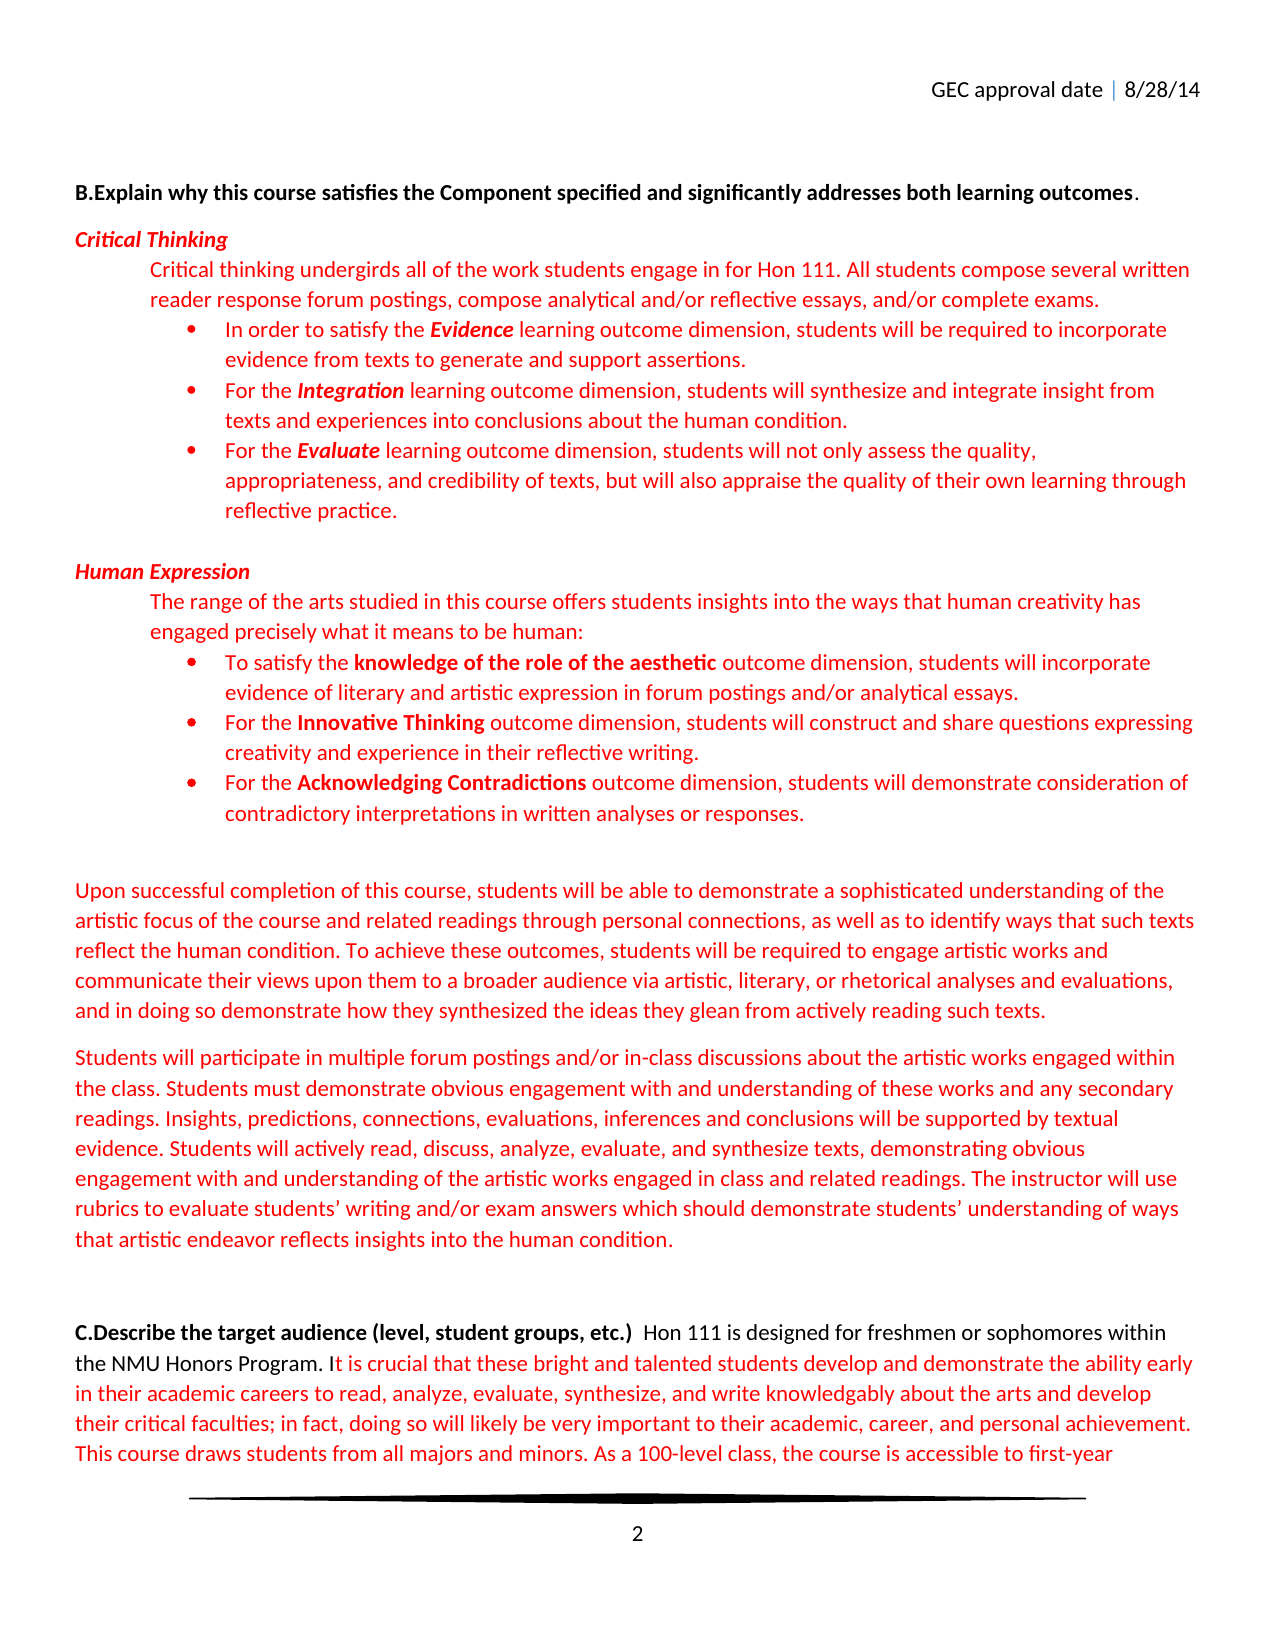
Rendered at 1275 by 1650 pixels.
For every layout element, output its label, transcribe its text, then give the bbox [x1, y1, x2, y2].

list To satisfy the knowledge of the role of the aesthetic outcome dimension, students will incorporate evidence of literary and artistic expression in forum postings and/or analytical essays. [187, 648, 1200, 706]
text B.Explain why this course satisfies the Component specified and significantly addresses both learning outcomes. [75, 178, 1200, 206]
list For the Integration learning outcome dimension, students will synthesize and integrate insight from texts and experiences into conclusions about the human condition. [187, 376, 1200, 434]
text Human Expression [75, 557, 1200, 585]
text Students will participate in multiple forum postings and/or in-class discussions about the artistic works engaged within the class. Students must demonstrate obvious engagement with and understanding of these works and any secondary readings. Insights, predictions, connections, evaluations, inferences and conclusions will be supported by textual evidence. Students will actively read, discuss, analyze, evaluate, and synthesize texts, demonstrating obvious engagement with and understanding of the artistic works engaged in class and related readings. The instructor will use rubrics to evaluate students’ writing and/or exam answers which should demonstrate students’ understanding of ways that artistic endeavor reflects insights into the human condition. [75, 1043, 1200, 1253]
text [75, 1318, 1200, 1467]
text Critical thinking undergirds all of the work students engage in for Hon 111. All students compose several written reader response forum postings, compose analytical and/or reflective essays, and/or complete exams. [150, 255, 1200, 313]
text The range of the arts studied in this course offers students insights into the ways that human creativity has engaged precisely what it means to be human: [150, 587, 1200, 646]
list For the Evaluate learning outcome dimension, students will not only assess the quality, appropriateness, and credibility of texts, but will also appraise the quality of their own learning through reflective practice. [187, 436, 1200, 525]
list In order to satisfy the Evidence learning outcome dimension, students will be required to incorporate evidence from texts to generate and support assertions. [187, 315, 1200, 374]
list For the Innovative Thinking outcome dimension, students will construct and share questions expressing creativity and experience in their reflective writing. [187, 708, 1200, 766]
text Critical Thinking [75, 225, 1200, 253]
text Upon successful completion of this course, students will be able to demonstrate a sophisticated understanding of the artistic focus of the course and related readings through personal connections, as well as to identify ways that such texts reflect the human condition. To achieve these outcomes, students will be required to engage artistic works and communicate their views upon them to a broader audience via artistic, literary, or rhetorical analyses and evaluations, and in doing so demonstrate how they synthesized the ideas they glean from actively reading such texts. [75, 876, 1200, 1025]
list For the Acknowledging Contradictions outcome dimension, students will demonstrate consideration of contradictory interpretations in written analyses or responses. [187, 768, 1200, 827]
